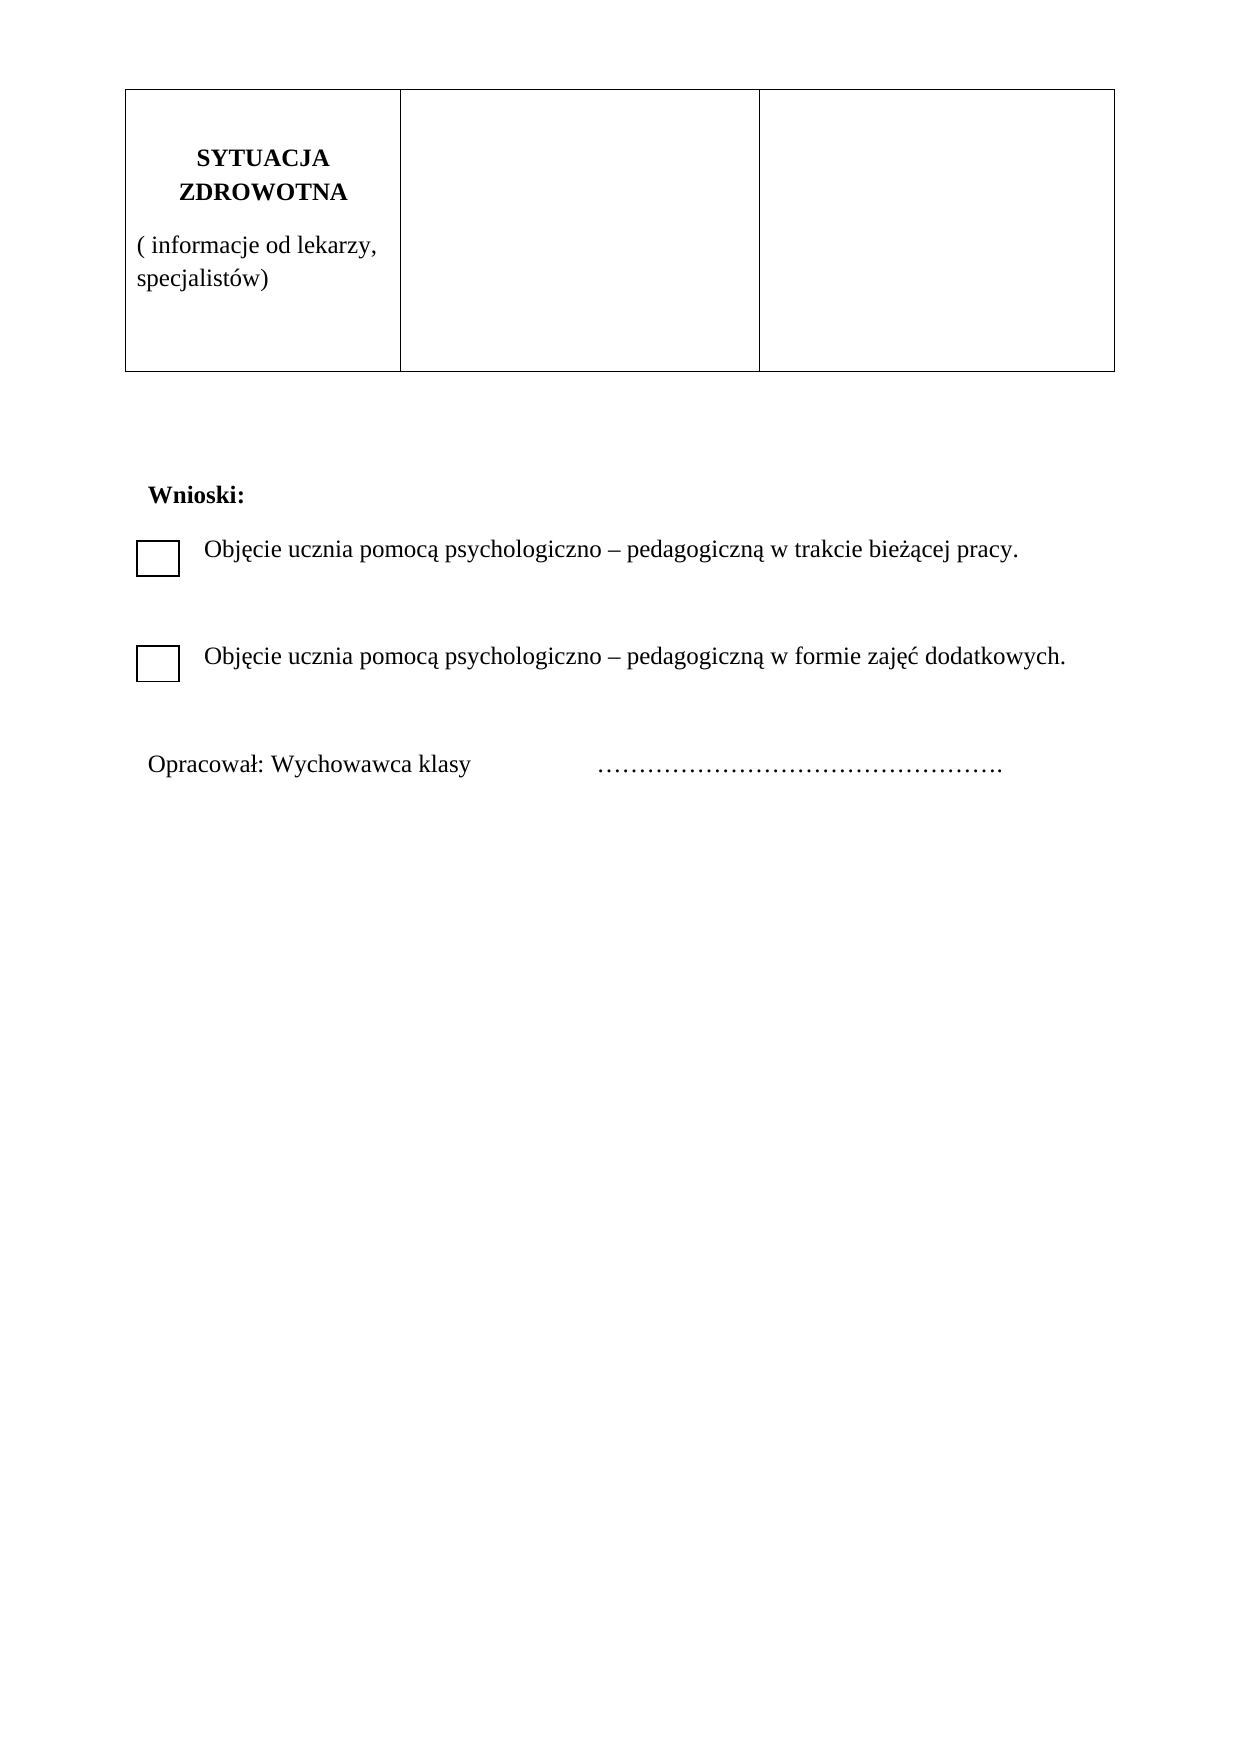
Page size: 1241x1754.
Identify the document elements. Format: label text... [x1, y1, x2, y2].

text Wnioski: [148, 480, 1152, 509]
text Objęcie ucznia pomocą psychologiczno – pedagogiczną w trakcie bieżącej pracy. [148, 534, 1152, 562]
text Objęcie ucznia pomocą psychologiczno – pedagogiczną w formie zajęć dodatkowych. [148, 641, 1152, 670]
table_cell SYTUACJA ZDROWOTNA ( informacje od lekarzy, specjalistów) [126, 90, 400, 371]
table_cell [760, 90, 1114, 371]
text Opracował: Wychowawca klasy …………………………………………. [148, 749, 1152, 778]
table_cell [401, 90, 759, 371]
